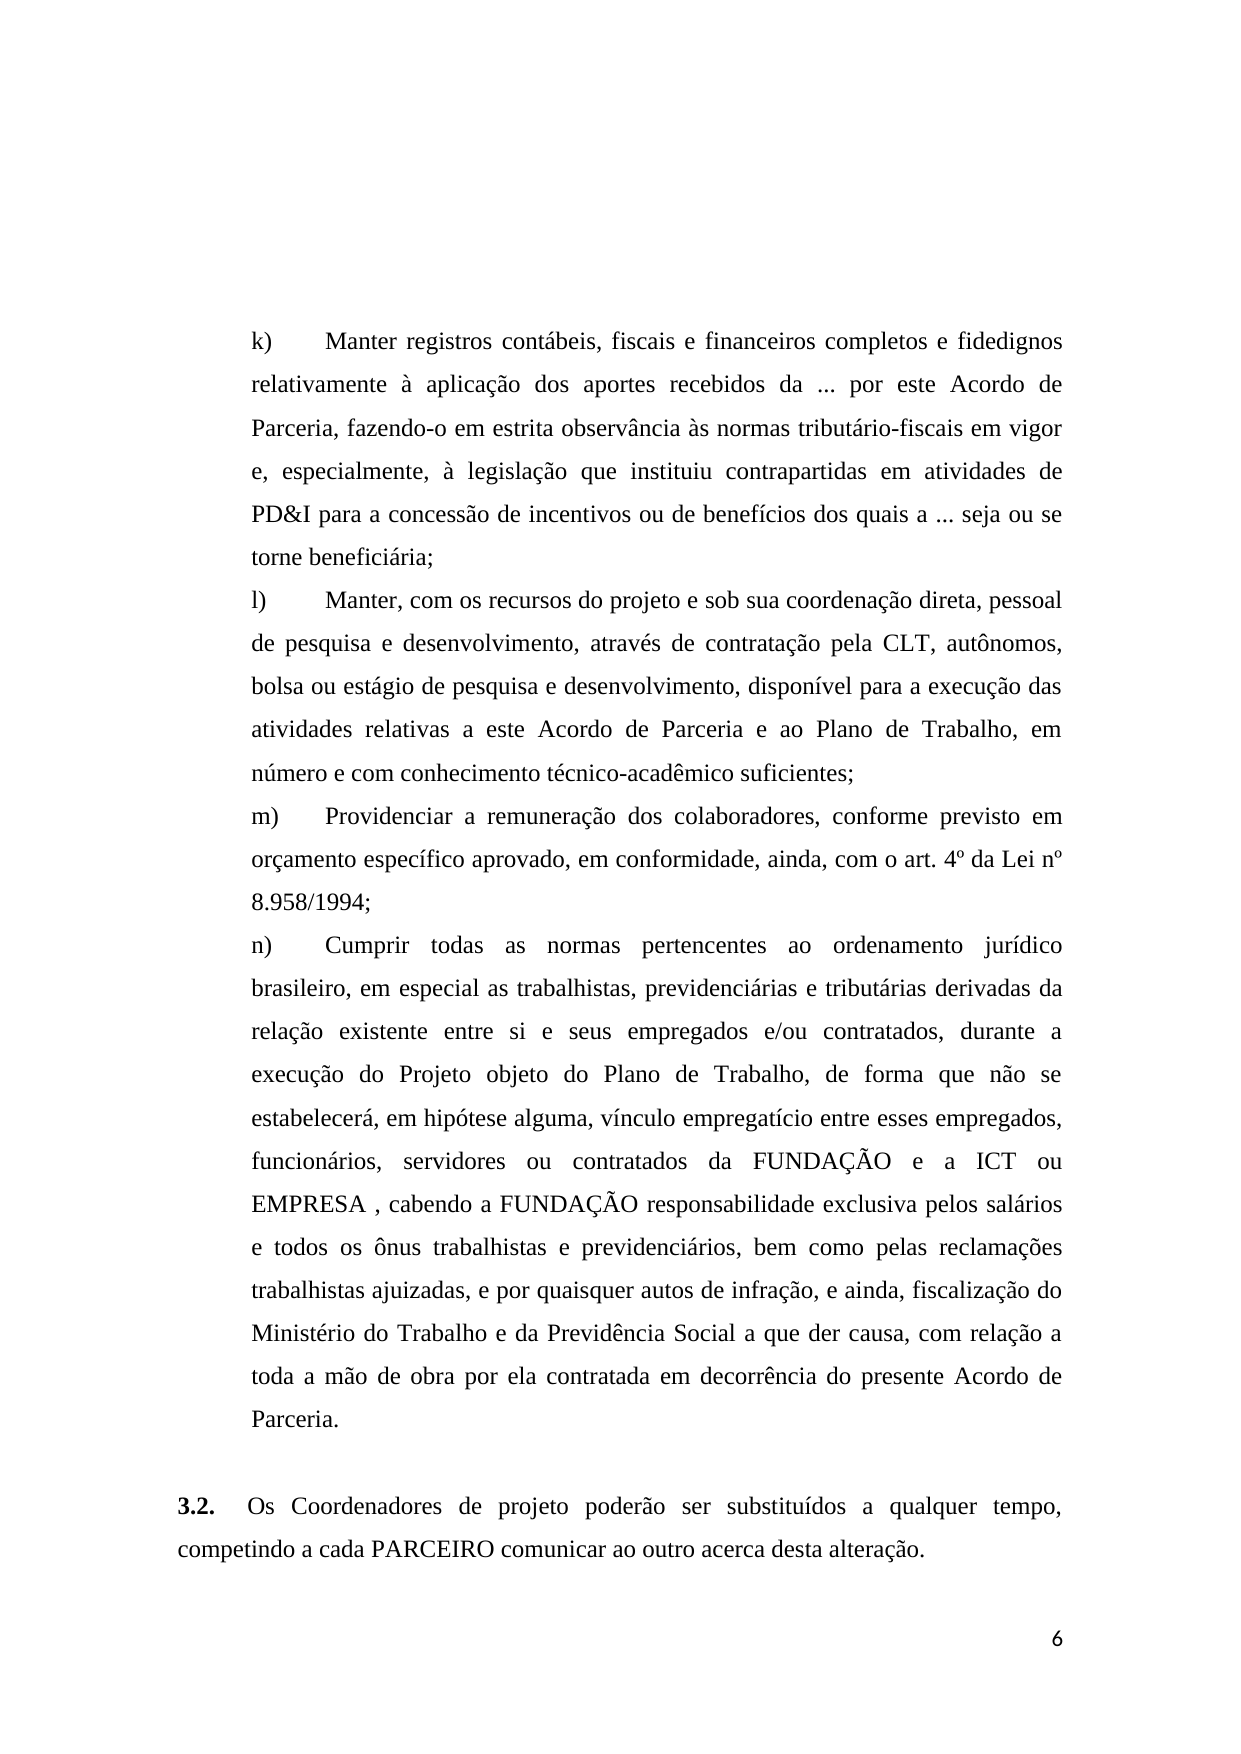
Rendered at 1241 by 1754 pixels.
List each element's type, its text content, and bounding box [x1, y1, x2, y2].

text n) Cumprir todas as normas pertencentes ao ordenamento jurídico brasileiro, em especial as trabalhistas, previdenciárias e tributárias derivadas da relação existente entre si e seus empregados e/ou contratados, durante a execução do Projeto objeto do Plano de Trabalho, de forma que não se estabelecerá, em hipótese alguma, vínculo empregatício entre esses empregados, funcionários, servidores ou contratados da FUNDAÇÃO e a ICT ou EMPRESA , cabendo a FUNDAÇÃO responsabilidade exclusiva pelos salários e todos os ônus trabalhistas e previdenciários, bem como pelas reclamações trabalhistas ajuizadas, e por quaisquer autos de infração, e ainda, fiscalização do Ministério do Trabalho e da Previdência Social a que der causa, com relação a toda a mão de obra por ela contratada em decorrência do presente Acordo de Parceria. [251, 930, 1063, 1433]
text 3.2. Os Coordenadores de projeto poderão ser substituídos a qualquer tempo, competindo a cada PARCEIRO comunicar ao outro acerca desta alteração. [177, 1491, 1063, 1563]
text m) Providenciar a remuneração dos colaboradores, conforme previsto em orçamento específico aprovado, em conformidade, ainda, com o art. 4º da Lei nº 8.958/1994; [251, 801, 1063, 916]
text k) Manter registros contábeis, fiscais e financeiros completos e fidedignos relativamente à aplicação dos aportes recebidos da ... por este Acordo de Parceria, fazendo-o em estrita observância às normas tributário-fiscais em vigor e, especialmente, à legislação que instituiu contrapartidas em atividades de PD&I para a concessão de incentivos ou de benefícios dos quais a ... seja ou se torne beneficiária; [251, 326, 1063, 571]
text l) Manter, com os recursos do projeto e sob sua coordenação direta, pessoal de pesquisa e desenvolvimento, através de contratação pela CLT, autônomos, bolsa ou estágio de pesquisa e desenvolvimento, disponível para a execução das atividades relativas a este Acordo de Parceria e ao Plano de Trabalho, em número e com conhecimento técnico-acadêmico suficientes; [251, 585, 1063, 786]
